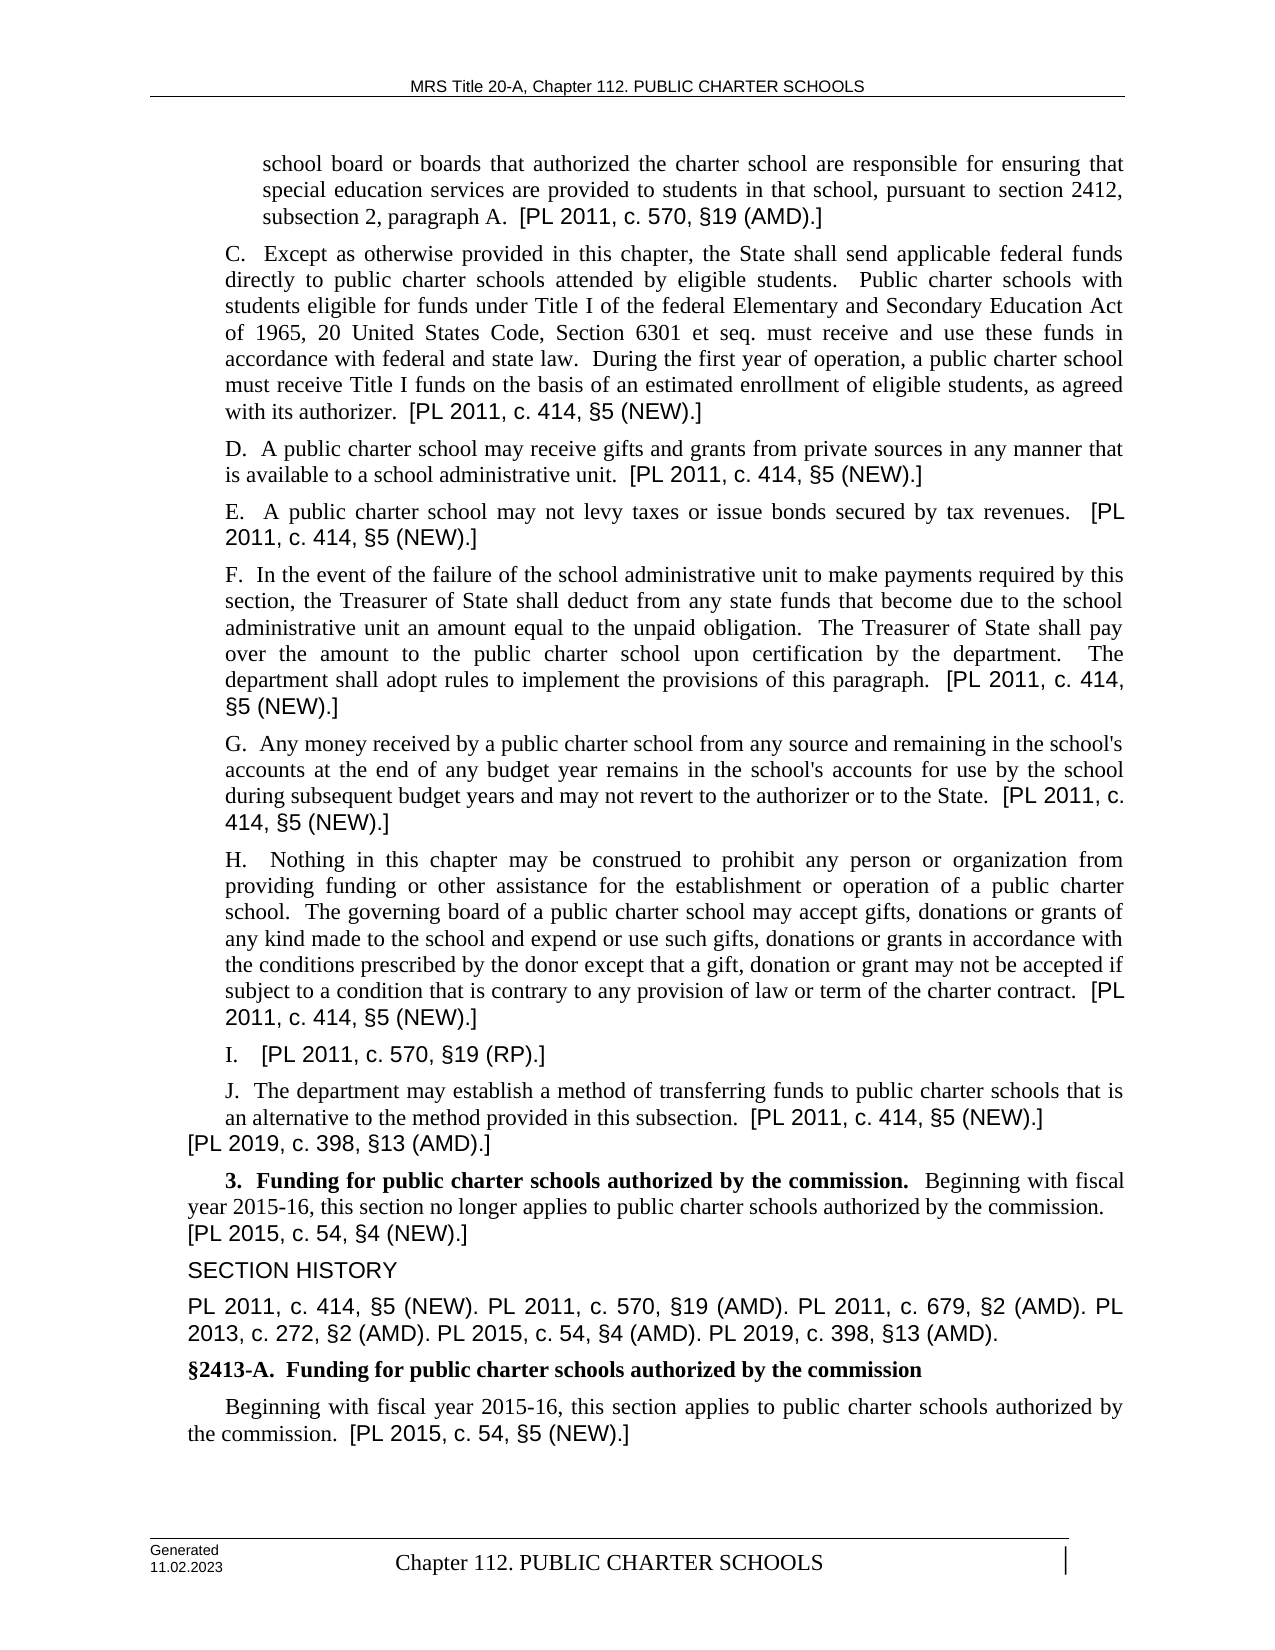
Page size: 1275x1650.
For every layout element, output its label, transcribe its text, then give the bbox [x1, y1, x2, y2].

text [PL 2019, c. 398, §13 (AMD).] [187, 1130, 1125, 1157]
text G. Any money received by a public charter school from any source and remaining in the school's accounts at the end of any budget year remains in the school's accounts for use by the school during subsequent budget years and may not revert to the authorizer or to the State. [PL 2011, c. 414, §5 (NEW).] [225, 730, 1125, 835]
text Beginning with fiscal year 2015-16, this section applies to public charter schools authorized by the commission. [PL 2015, c. 54, §5 (NEW).] [187, 1393, 1125, 1446]
text I. [PL 2011, c. 570, §19 (RP).] [225, 1041, 1125, 1067]
text 3. Funding for public charter schools authorized by the commission. Beginning with fiscal year 2015-16, this section no longer applies to public charter schools authorized by the commission. [187, 1167, 1125, 1220]
text SECTION HISTORY [187, 1257, 1125, 1283]
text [262, 150, 1125, 229]
text H. Nothing in this chapter may be construed to prohibit any person or organization from providing funding or other assistance for the establishment or operation of a public charter school. The governing board of a public charter school may accept gifts, donations or grants of any kind made to the school and expend or use such gifts, donations or grants in accordance with the conditions prescribed by the donor except that a gift, donation or grant may not be accepted if subject to a condition that is contrary to any provision of law or term of the charter contract. [PL 2011, c. 414, §5 (NEW).] [225, 846, 1125, 1030]
text D. A public charter school may receive gifts and grants from private sources in any manner that is available to a school administrative unit. [PL 2011, c. 414, §5 (NEW).] [225, 434, 1125, 487]
text PL 2011, c. 414, §5 (NEW). PL 2011, c. 570, §19 (AMD). PL 2011, c. 679, §2 (AMD). PL 2013, c. 272, §2 (AMD). PL 2015, c. 54, §4 (AMD). PL 2019, c. 398, §13 (AMD). [187, 1293, 1125, 1346]
text J. The department may establish a method of transferring funds to public charter schools that is an alternative to the method provided in this subsection. [PL 2011, c. 414, §5 (NEW).] [225, 1077, 1125, 1130]
text [PL 2015, c. 54, §4 (NEW).] [187, 1220, 1125, 1246]
text E. A public charter school may not levy taxes or issue bonds secured by tax revenues. [PL 2011, c. 414, §5 (NEW).] [225, 498, 1125, 551]
text F. In the event of the failure of the school administrative unit to make payments required by this section, the Treasurer of State shall deduct from any state funds that become due to the school administrative unit an amount equal to the unpaid obligation. The Treasurer of State shall pay over the amount to the public charter school upon certification by the department. The department shall adopt rules to implement the provisions of this paragraph. [PL 2011, c. 414, §5 (NEW).] [225, 561, 1125, 719]
text §2413-A. Funding for public charter schools authorized by the commission [187, 1356, 1125, 1383]
text C. Except as otherwise provided in this chapter, the State shall send applicable federal funds directly to public charter schools attended by eligible students. Public charter schools with students eligible for funds under Title I of the federal Elementary and Secondary Education Act of 1965, 20 United States Code, Section 6301 et seq. must receive and use these funds in accordance with federal and state law. During the first year of operation, a public charter school must receive Title I funds on the basis of an estimated enrollment of eligible students, as agreed with its authorizer. [PL 2011, c. 414, §5 (NEW).] [225, 239, 1125, 424]
